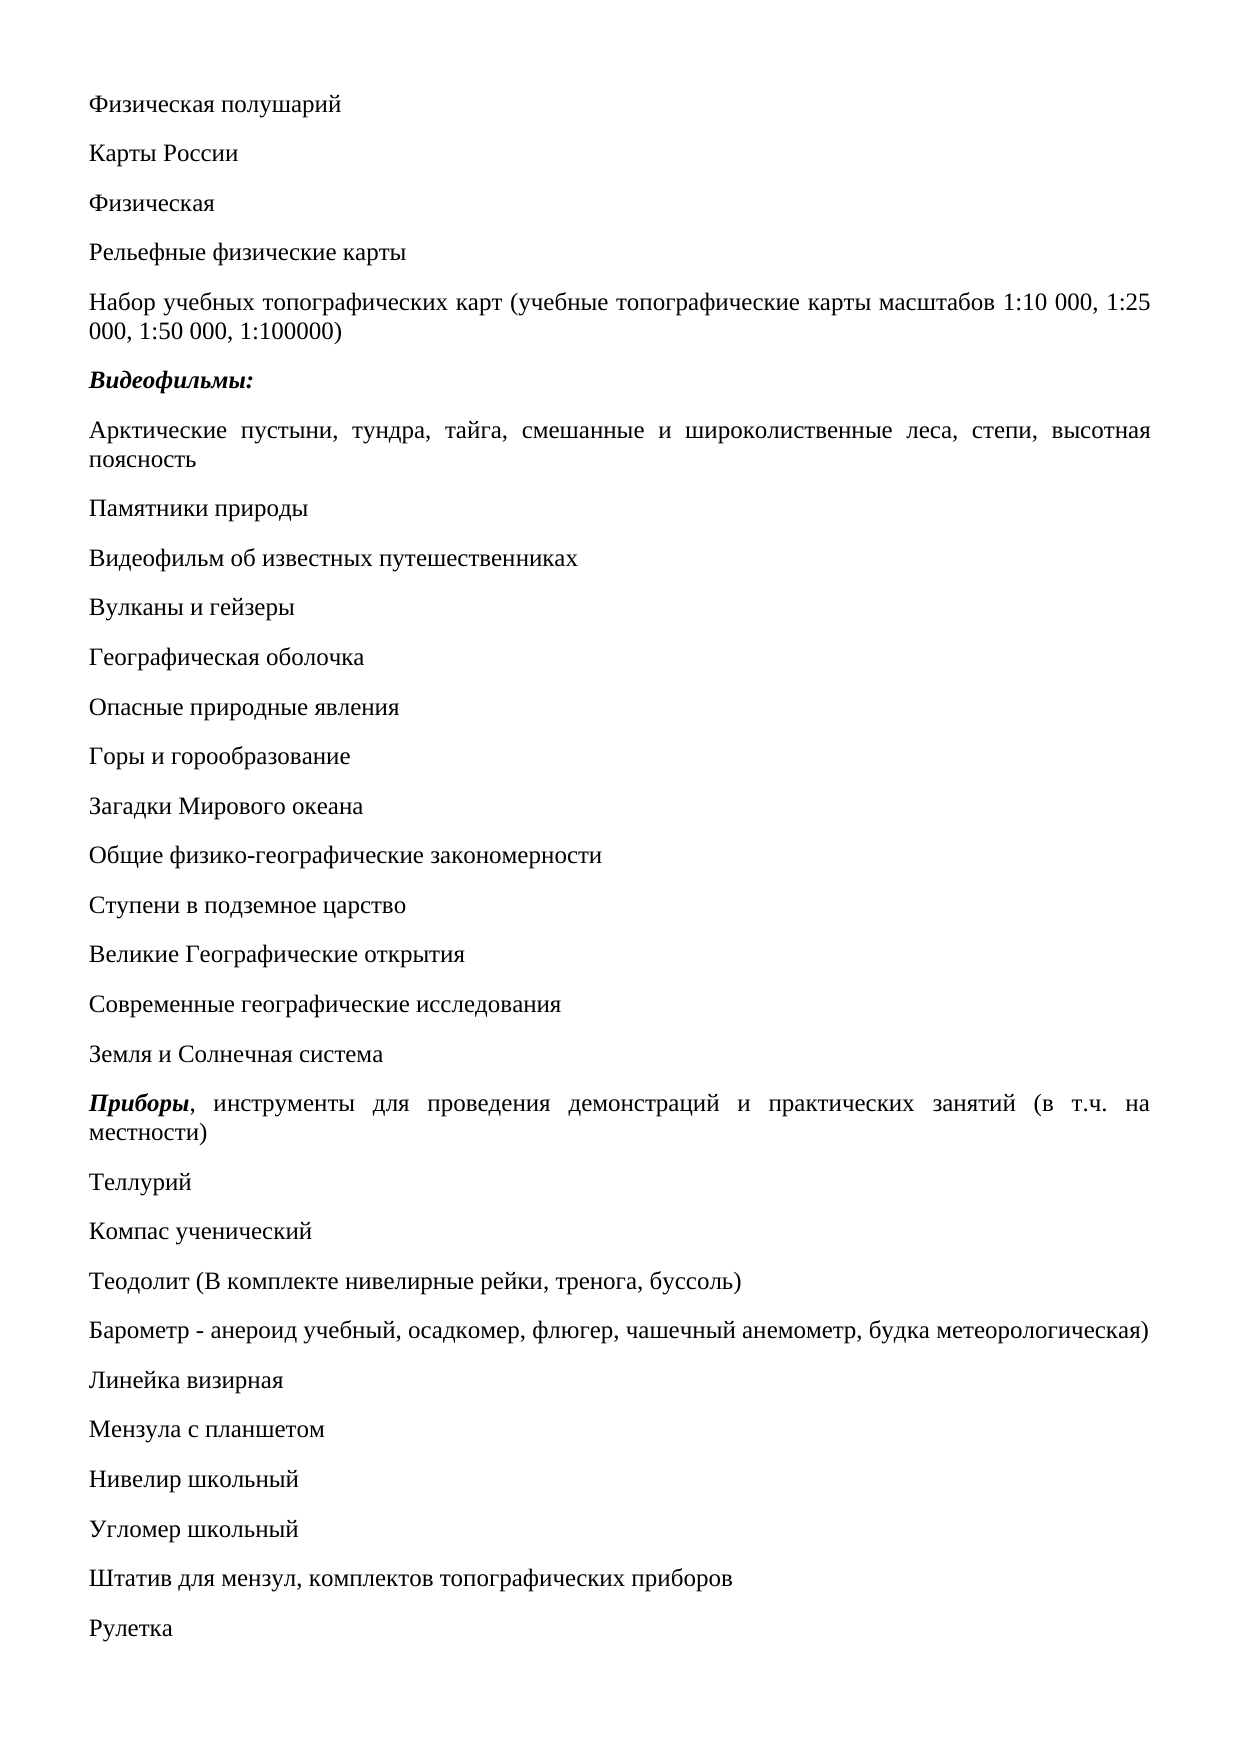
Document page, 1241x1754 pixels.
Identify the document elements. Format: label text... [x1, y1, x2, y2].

text Видеофильмы: [89, 365, 1152, 394]
text Арктические пустыни, тундра, тайга, смешанные и широколиственные леса, степи, высотная поясность [89, 415, 1152, 472]
text Набор учебных топографических карт (учебные топографические карты масштабов 1:10 000, 1:25 000, 1:50 000, 1:100000) [89, 287, 1152, 344]
text Теодолит (В комплекте нивелирные рейки, тренога, буссоль) [89, 1266, 1152, 1294]
text Рулетка [89, 1613, 1152, 1642]
text Видеофильм об известных путешественниках [89, 543, 1152, 572]
text Земля и Солнечная система [89, 1039, 1152, 1067]
text Горы и горообразование [89, 741, 1152, 770]
text Компас ученический [89, 1216, 1152, 1245]
text Великие Географические открытия [89, 939, 1152, 968]
text Современные географические исследования [89, 989, 1152, 1018]
text Линейка визирная [89, 1365, 1152, 1394]
text Физическая [89, 188, 1152, 217]
text Географическая оболочка [89, 642, 1152, 671]
text Карты России [89, 138, 1152, 167]
text Нивелир школьный [89, 1464, 1152, 1493]
text Рельефные физические карты [89, 237, 1152, 266]
text Памятники природы [89, 493, 1152, 522]
text Теллурий [89, 1167, 1152, 1195]
text Мензула с планшетом [89, 1414, 1152, 1443]
text Барометр - анероид учебный, осадкомер, флюгер, чашечный анемометр, будка метеорологическая) [89, 1315, 1152, 1344]
text Приборы, инструменты для проведения демонстраций и практических занятий (в т.ч. на местности) [89, 1088, 1152, 1146]
text Общие физико-географические закономерности [89, 840, 1152, 869]
text Загадки Мирового океана [89, 791, 1152, 819]
text Ступени в подземное царство [89, 890, 1152, 919]
text Физическая полушарий [89, 89, 1152, 117]
text Угломер школьный [89, 1514, 1152, 1542]
text Опасные природные явления [89, 692, 1152, 720]
text Штатив для мензул, комплектов топографических приборов [89, 1563, 1152, 1592]
text Вулканы и гейзеры [89, 592, 1152, 621]
